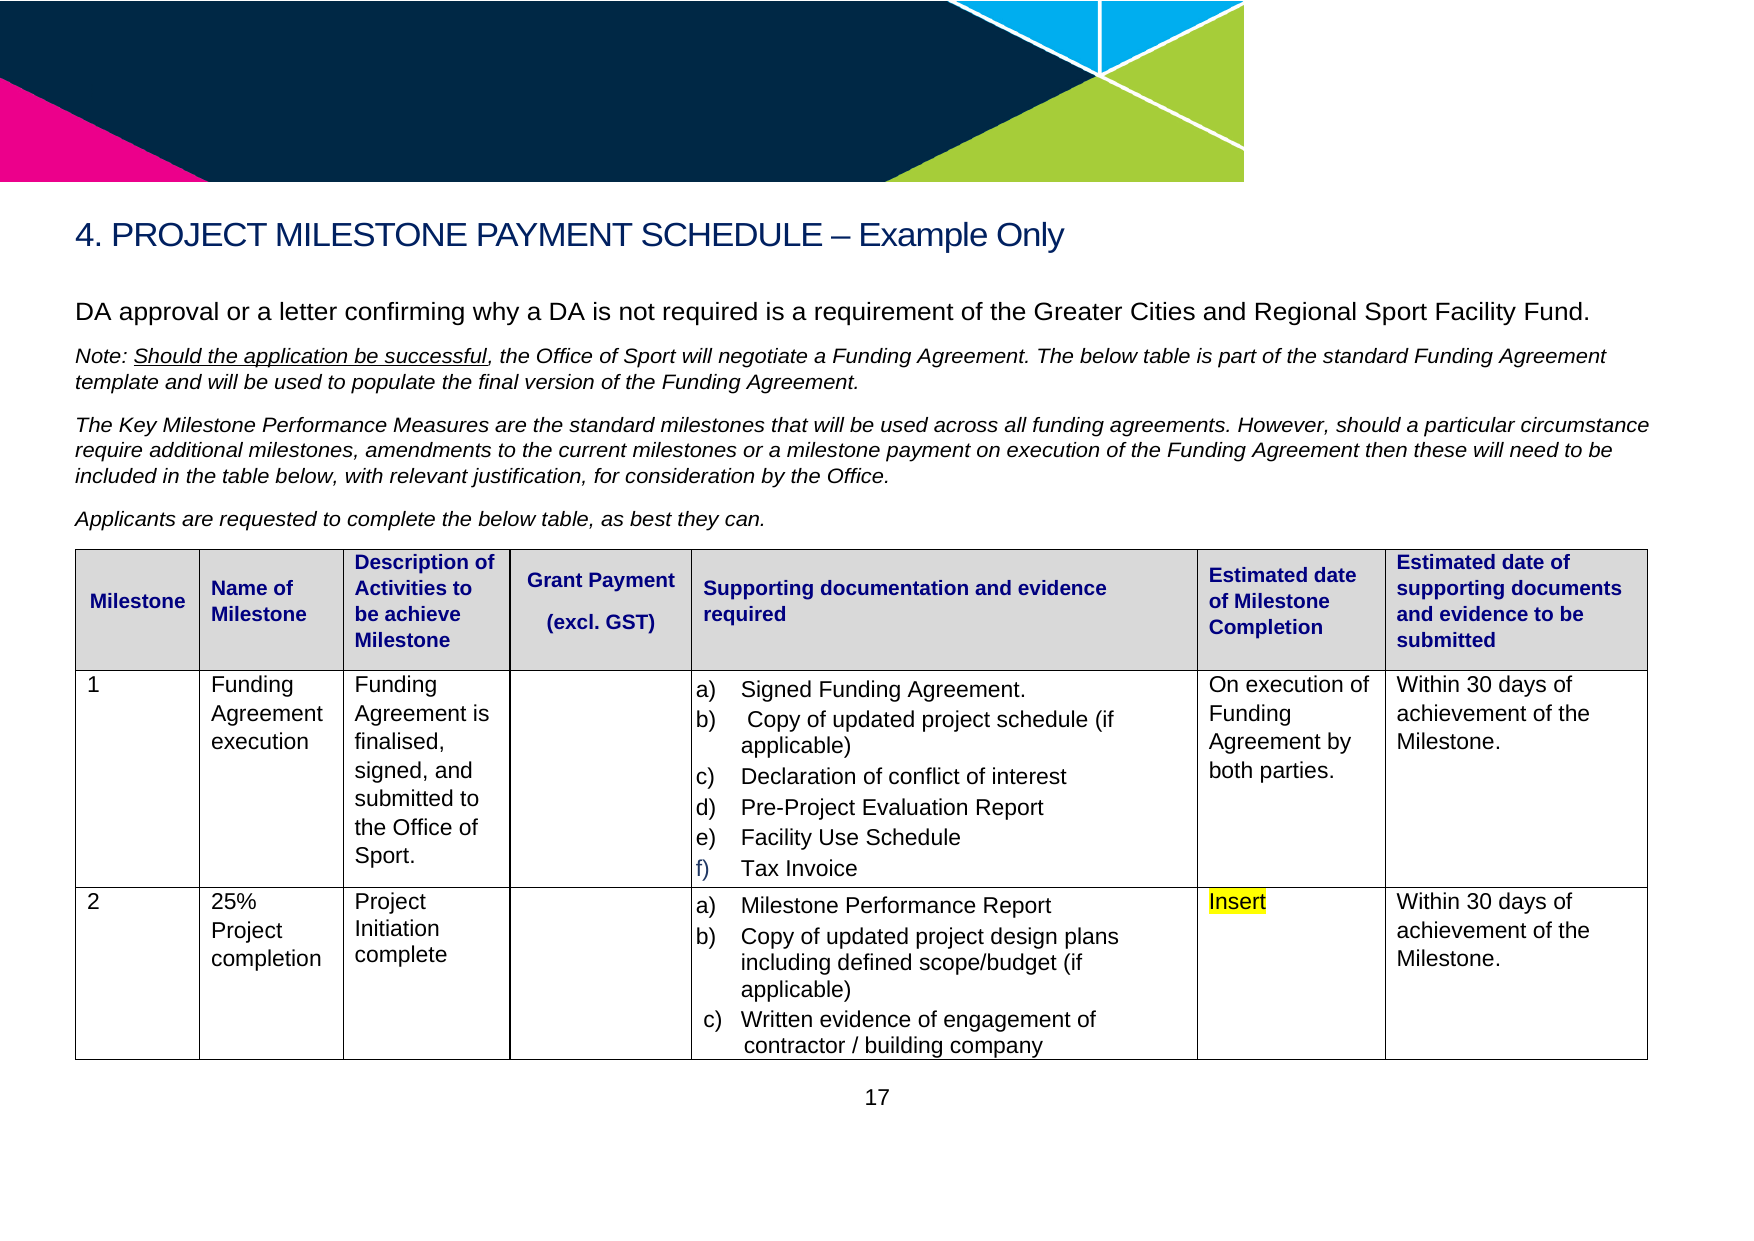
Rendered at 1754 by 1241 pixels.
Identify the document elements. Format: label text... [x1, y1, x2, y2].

table_cell On execution of Funding Agreement by both parties. [1198, 671, 1385, 887]
table_cell Funding Agreement is finalised, signed, and submitted to the Office of Sport. [344, 671, 509, 887]
table_cell [511, 888, 691, 1059]
table_header Grant Payment (excl. GST) [511, 550, 691, 670]
text Applicants are requested to complete the below table, as best they can. [75, 507, 1679, 531]
table_header Name of Milestone [200, 550, 343, 670]
table_cell Funding Agreement execution [200, 671, 343, 887]
text The Key Milestone Performance Measures are the standard milestones that will be used across all funding agreements. However, should a particular circumstance require additional milestones, amendments to the current milestones or a milestone payment on execution of the Funding Agreement then these will need to be included in the table below, with relevant justification, for consideration by the Office. [75, 412, 1679, 488]
table_header Estimated date of supporting documents and evidence to be submitted [1386, 550, 1647, 670]
text DA approval or a letter confirming why a DA is not required is a requirement of the Greater Cities and Regional Sport Facility Fund. [75, 296, 1679, 325]
picture [0, 1, 1244, 182]
title 4. PROJECT MILESTONE PAYMENT SCHEDULE – Example Only [75, 216, 1679, 254]
table_header Supporting documentation and evidence required [692, 550, 1197, 670]
table_cell Insert [1198, 888, 1385, 1059]
text Note: Should the application be successful, the Office of Sport will negotiate a Funding Agreement. The below table is part of the standard Funding Agreement template and will be used to populate the final version of the Funding Agreement. [75, 344, 1679, 394]
table_cell Signed Funding Agreement. Copy of updated project schedule (if applicable) Declaration of conflict of interest Pre-Project Evaluation Report Facility Use Schedule Tax Invoice [692, 671, 1197, 887]
table_cell Project Initiation complete [344, 888, 509, 1059]
table_cell Within 30 days of achievement of the Milestone. [1386, 671, 1647, 887]
table_cell 25% Project completion [200, 888, 343, 1059]
table_header Estimated date of Milestone Completion [1198, 550, 1385, 670]
table_header Milestone [76, 550, 199, 670]
table_cell 2 [76, 888, 199, 1059]
table_cell 1 [76, 671, 199, 887]
table_cell Within 30 days of achievement of the Milestone. [1386, 888, 1647, 1059]
table_cell [511, 671, 691, 887]
table_header Description of Activities to be achieve Milestone [344, 550, 509, 670]
